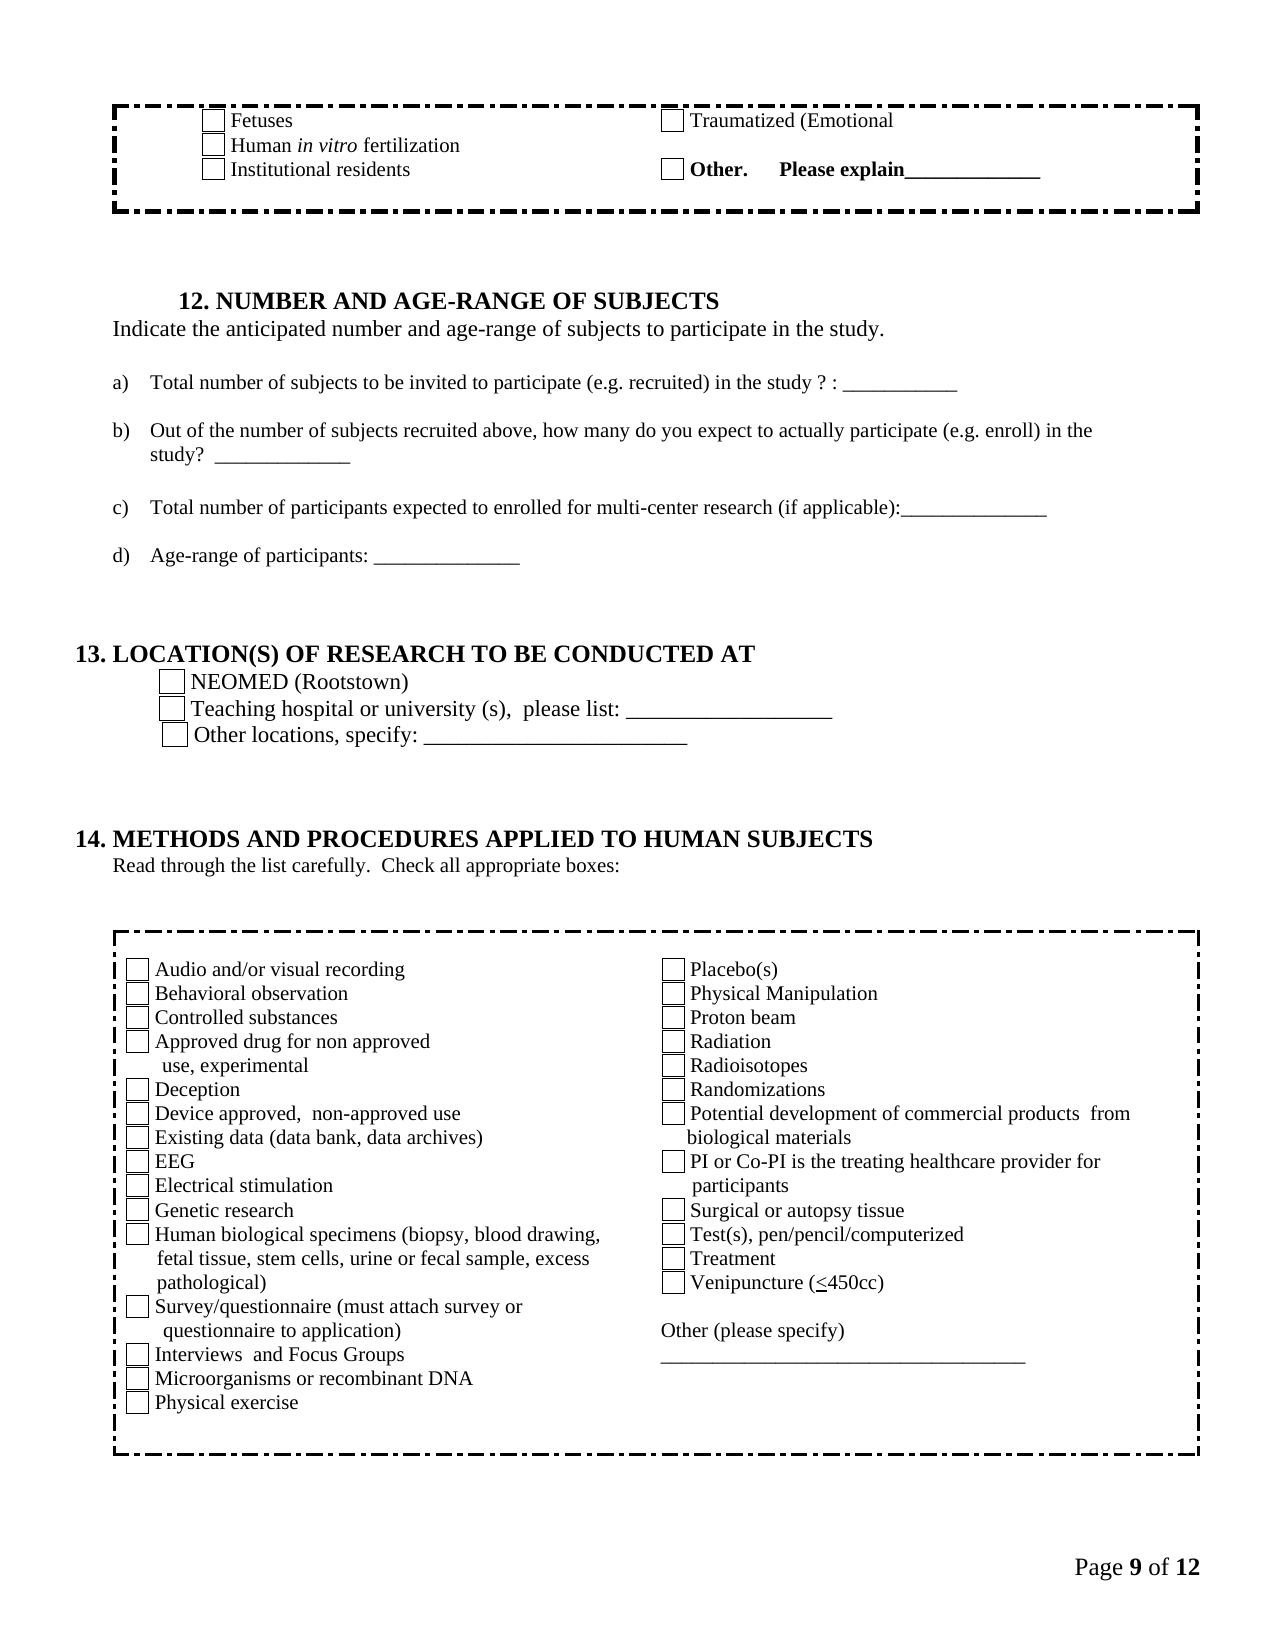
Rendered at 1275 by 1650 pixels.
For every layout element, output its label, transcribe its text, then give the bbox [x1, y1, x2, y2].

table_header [649, 104, 1197, 209]
list Total number of participants expected to enrolled for multi-center research (if applicable):______________ [112, 495, 1125, 519]
table_header Placebo(s) Physical Manipulation Proton beam Radiation Radioisotopes Randomizations Potential development of commercial products from biological materials PI or Co-PI is the treating healthcare provider for participants Surgical or autopsy tissue Test(s), pen/pencil/computerized Treatment Venipuncture (<450cc) Other (please specify) ___________________________________ [649, 930, 1198, 1453]
table_header Audio and/or visual recording Behavioral observation Controlled substances Approved drug for non approved use, experimental Deception Device approved, non-approved use Existing data (data bank, data archives) EEG Electrical stimulation Genetic research Human biological specimens (biopsy, blood drawing, fetal tissue, stem cells, urine or fecal sample, excess pathological) Survey/questionnaire (must attach survey or questionnaire to application) Interviews and Focus Groups Microorganisms or recombinant DNA Physical exercise [114, 930, 649, 1453]
text Indicate the anticipated number and age-range of subjects to participate in the study. [112, 315, 1125, 341]
list Age-range of participants: ______________ [112, 543, 1125, 567]
text 12. NUMBER AND AGE-RANGE OF SUBJECTS [178, 286, 1125, 315]
text NEOMED (Rootstown) [112, 668, 1125, 694]
text Teaching hospital or university (s), please list: __________________ [112, 694, 1125, 721]
text Read through the list carefully. Check all appropriate boxes: [112, 853, 1125, 877]
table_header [115, 104, 649, 209]
list METHODS AND PROCEDURES APPLIED TO HUMAN SUBJECTS [75, 824, 1125, 853]
text 13. LOCATION(S) OF RESEARCH TO BE CONDUCTED AT [75, 639, 1200, 668]
text Other locations, specify: _______________________ [112, 721, 1125, 747]
list Total number of subjects to be invited to participate (e.g. recruited) in the study ? : ___________ [112, 370, 1125, 394]
list Out of the number of subjects recruited above, how many do you expect to actually participate (e.g. enroll) in the study? _____________ [112, 418, 1125, 466]
